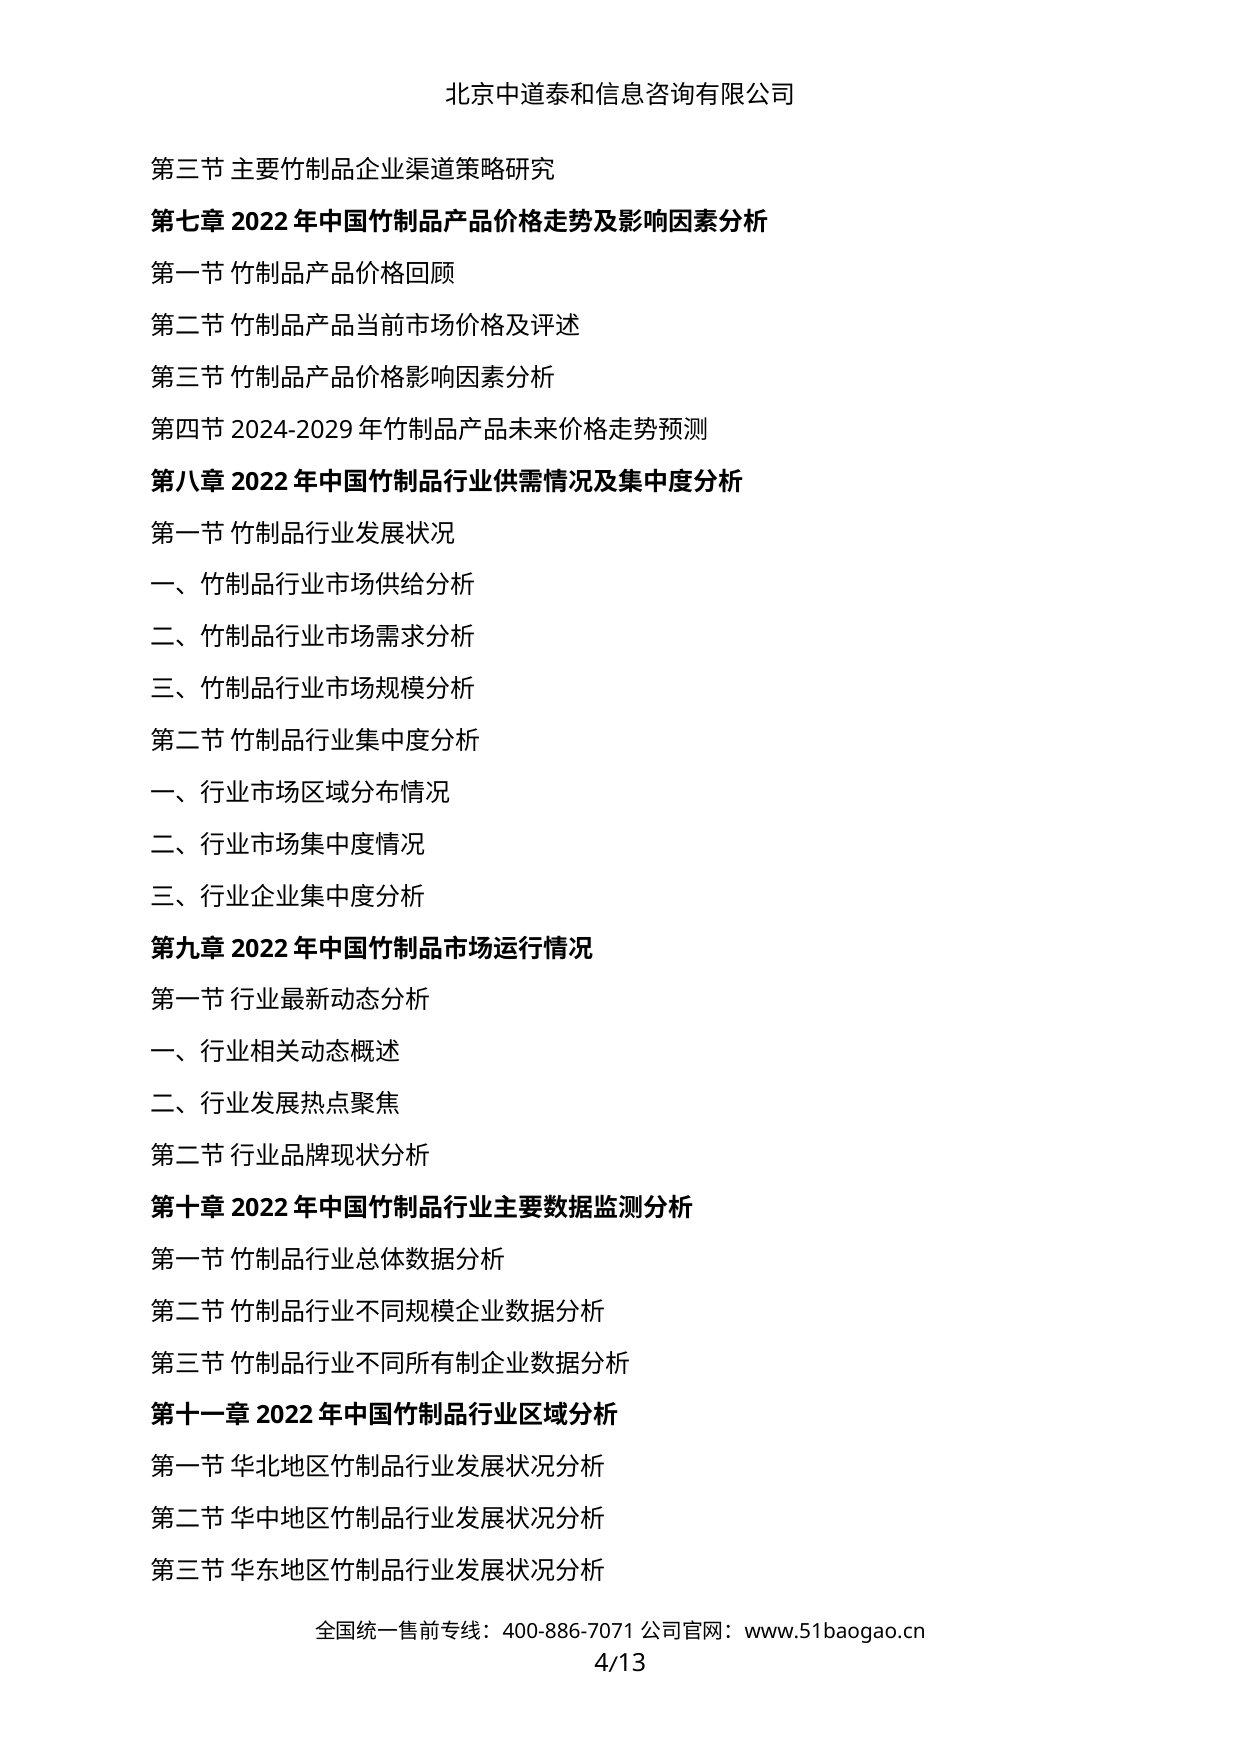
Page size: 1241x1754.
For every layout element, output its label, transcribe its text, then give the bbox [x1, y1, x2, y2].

text 第三节 竹制品产品价格影响因素分析 [150, 357, 1090, 394]
text 第二节 竹制品行业集中度分析 [150, 721, 1090, 757]
text 第二节 竹制品产品当前市场价格及评述 [150, 306, 1090, 342]
text 第一节 竹制品行业发展状况 [150, 513, 1090, 549]
text 第八章 2022年中国竹制品行业供需情况及集中度分析 [150, 461, 1090, 497]
text 一、竹制品行业市场供给分析 [150, 565, 1090, 601]
text 第一节 行业最新动态分析 [150, 980, 1090, 1016]
text 三、竹制品行业市场规模分析 [150, 669, 1090, 705]
text 第四节 2024-2029年竹制品产品未来价格走势预测 [150, 409, 1090, 446]
text 第二节 华中地区竹制品行业发展状况分析 [150, 1499, 1090, 1535]
text 第三节 主要竹制品企业渠道策略研究 [150, 150, 1090, 186]
text 第二节 行业品牌现状分析 [150, 1136, 1090, 1172]
text 第一节 华北地区竹制品行业发展状况分析 [150, 1447, 1090, 1483]
text 第一节 竹制品行业总体数据分析 [150, 1239, 1090, 1276]
text 三、行业企业集中度分析 [150, 876, 1090, 912]
text 第十一章 2022年中国竹制品行业区域分析 [150, 1395, 1090, 1431]
text 第三节 竹制品行业不同所有制企业数据分析 [150, 1343, 1090, 1379]
text 二、行业发展热点聚焦 [150, 1084, 1090, 1120]
text 第十章 2022年中国竹制品行业主要数据监测分析 [150, 1187, 1090, 1224]
text 二、行业市场集中度情况 [150, 824, 1090, 861]
text 第二节 竹制品行业不同规模企业数据分析 [150, 1291, 1090, 1327]
text 二、竹制品行业市场需求分析 [150, 617, 1090, 653]
text 第九章 2022年中国竹制品市场运行情况 [150, 928, 1090, 964]
text 一、行业市场区域分布情况 [150, 772, 1090, 809]
text 第一节 竹制品产品价格回顾 [150, 254, 1090, 290]
text 一、行业相关动态概述 [150, 1032, 1090, 1068]
text 第三节 华东地区竹制品行业发展状况分析 [150, 1551, 1090, 1587]
text 第七章 2022年中国竹制品产品价格走势及影响因素分析 [150, 202, 1090, 238]
